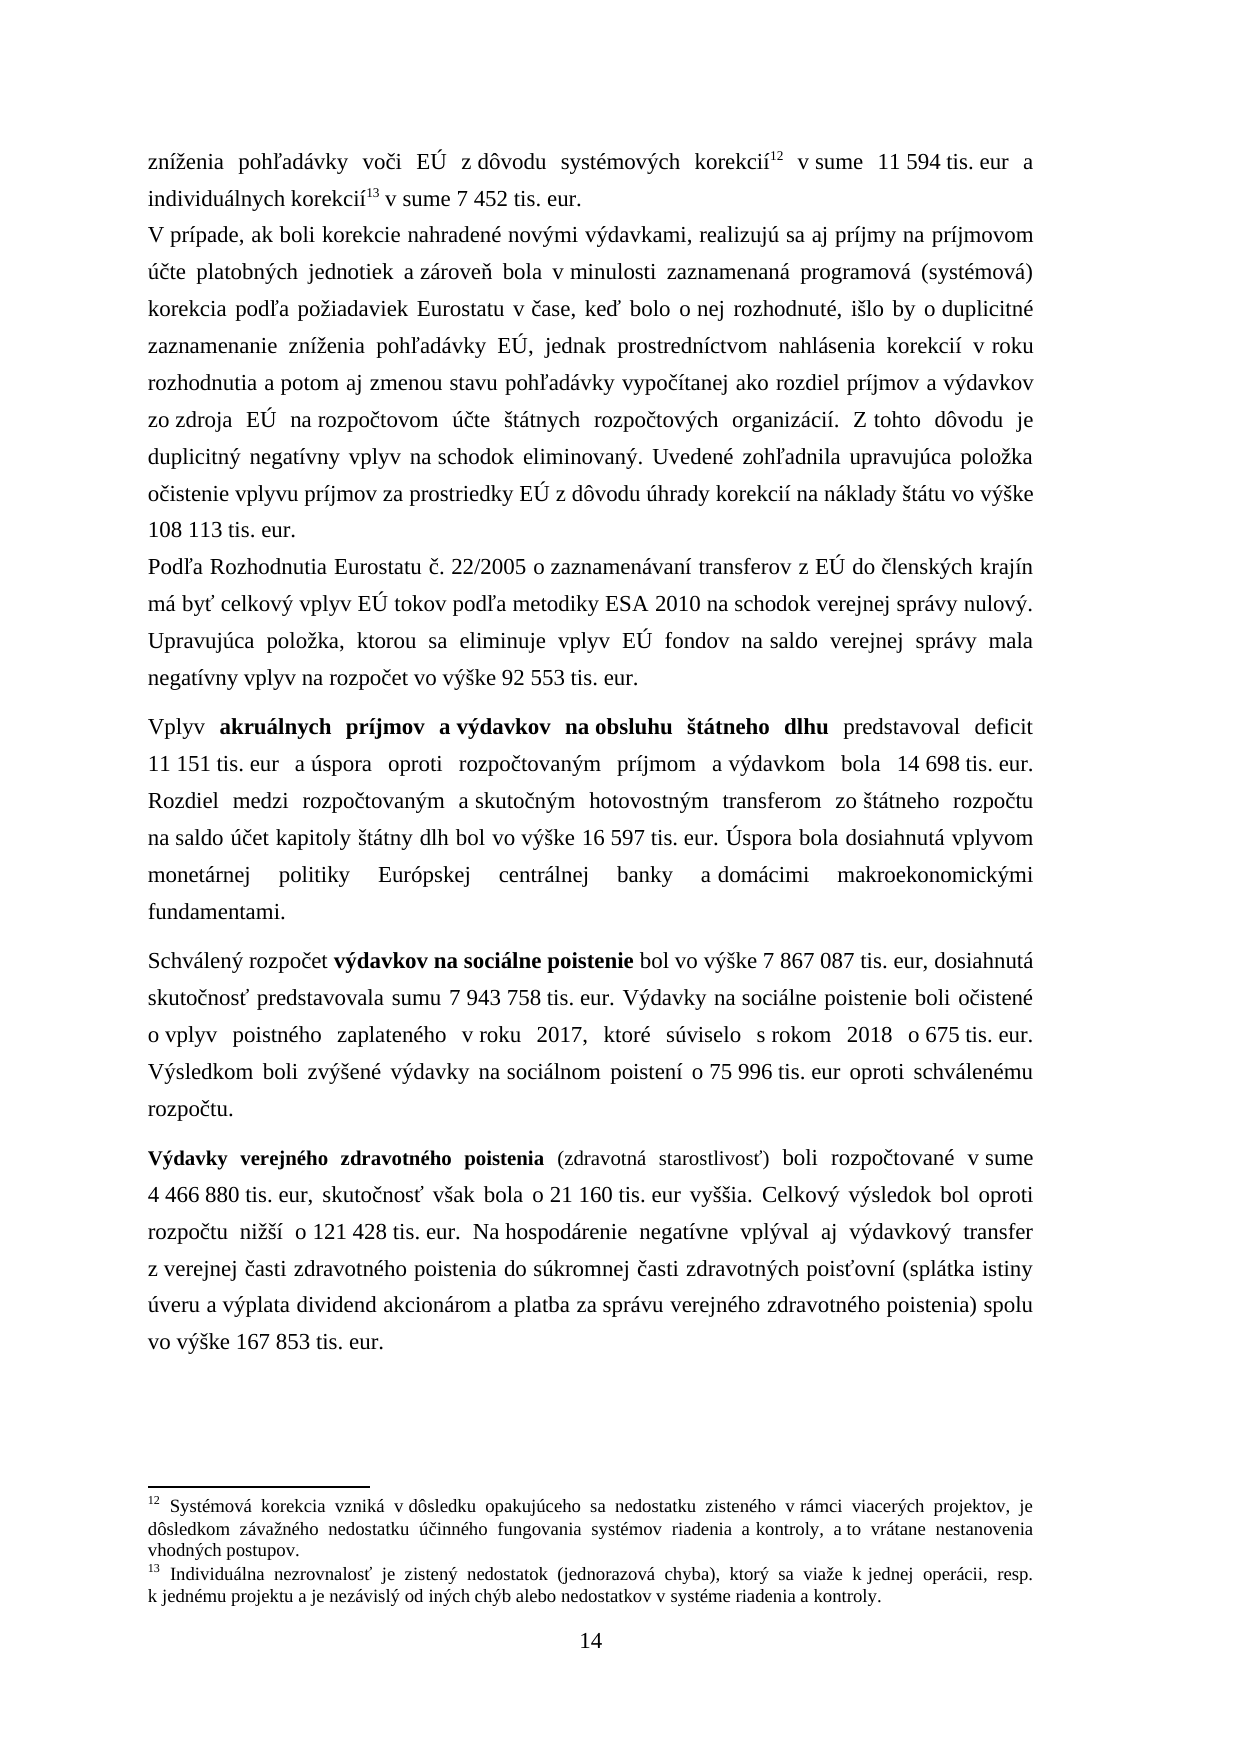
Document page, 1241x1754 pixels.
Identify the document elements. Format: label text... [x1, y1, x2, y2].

text Výdavky verejného zdravotného poistenia (zdravotná starostlivosť) boli rozpočtované v sume 4 466 880 tis. eur, skutočnosť však bola o 21 160 tis. eur vyššia. Celkový výsledok bol oproti rozpočtu nižší o 121 428 tis. eur. Na hospodárenie negatívne vplýval aj výdavkový transfer z verejnej časti zdravotného poistenia do súkromnej časti zdravotných poisťovní (splátka istiny úveru a výplata dividend akcionárom a platba za správu verejného zdravotného poistenia) spolu vo výške 167 853 tis. eur. [148, 1144, 1033, 1355]
text V prípade, ak boli korekcie nahradené novými výdavkami, realizujú sa aj príjmy na príjmovom účte platobných jednotiek a zároveň bola v minulosti zaznamenaná programová (systémová) korekcia podľa požiadaviek Eurostatu v čase, keď bolo o nej rozhodnuté, išlo by o duplicitné zaznamenanie zníženia pohľadávky EÚ, jednak prostredníctvom nahlásenia korekcií v roku rozhodnutia a potom aj zmenou stavu pohľadávky vypočítanej ako rozdiel príjmov a výdavkov zo zdroja EÚ na rozpočtovom účte štátnych rozpočtových organizácií. Z tohto dôvodu je duplicitný negatívny vplyv na schodok eliminovaný. Uvedené zohľadnila upravujúca položka očistenie vplyvu príjmov za prostriedky EÚ z dôvodu úhrady korekcií na náklady štátu vo výške 108 113 tis. eur. [148, 221, 1033, 543]
text Vplyv akruálnych príjmov a výdavkov na obsluhu štátneho dlhu predstavoval deficit 11 151 tis. eur a úspora oproti rozpočtovaným príjmom a výdavkom bola 14 698 tis. eur. Rozdiel medzi rozpočtovaným a skutočným hotovostným transferom zo štátneho rozpočtu na saldo účet kapitoly štátny dlh bol vo výške 16 597 tis. eur. Úspora bola dosiahnutá vplyvom monetárnej politiky Európskej centrálnej banky a domácimi makroekonomickými fundamentami. [148, 713, 1033, 924]
text Schválený rozpočet výdavkov na sociálne poistenie bol vo výške 7 867 087 tis. eur, dosiahnutá skutočnosť predstavovala sumu 7 943 758 tis. eur. Výdavky na sociálne poistenie boli očistené o vplyv poistného zaplateného v roku 2017, ktoré súviselo s rokom 2018 o 675 tis. eur. Výsledkom boli zvýšené výdavky na sociálnom poistení o 75 996 tis. eur oproti schválenému rozpočtu. [148, 947, 1033, 1121]
text Podľa Rozhodnutia Eurostatu č. 22/2005 o zaznamenávaní transferov z EÚ do členských krajín má byť celkový vplyv EÚ tokov podľa metodiky ESA 2010 na schodok verejnej správy nulový. Upravujúca položka, ktorou sa eliminuje vplyv EÚ fondov na saldo verejnej správy mala negatívny vplyv na rozpočet vo výške 92 553 tis. eur. [148, 553, 1033, 690]
